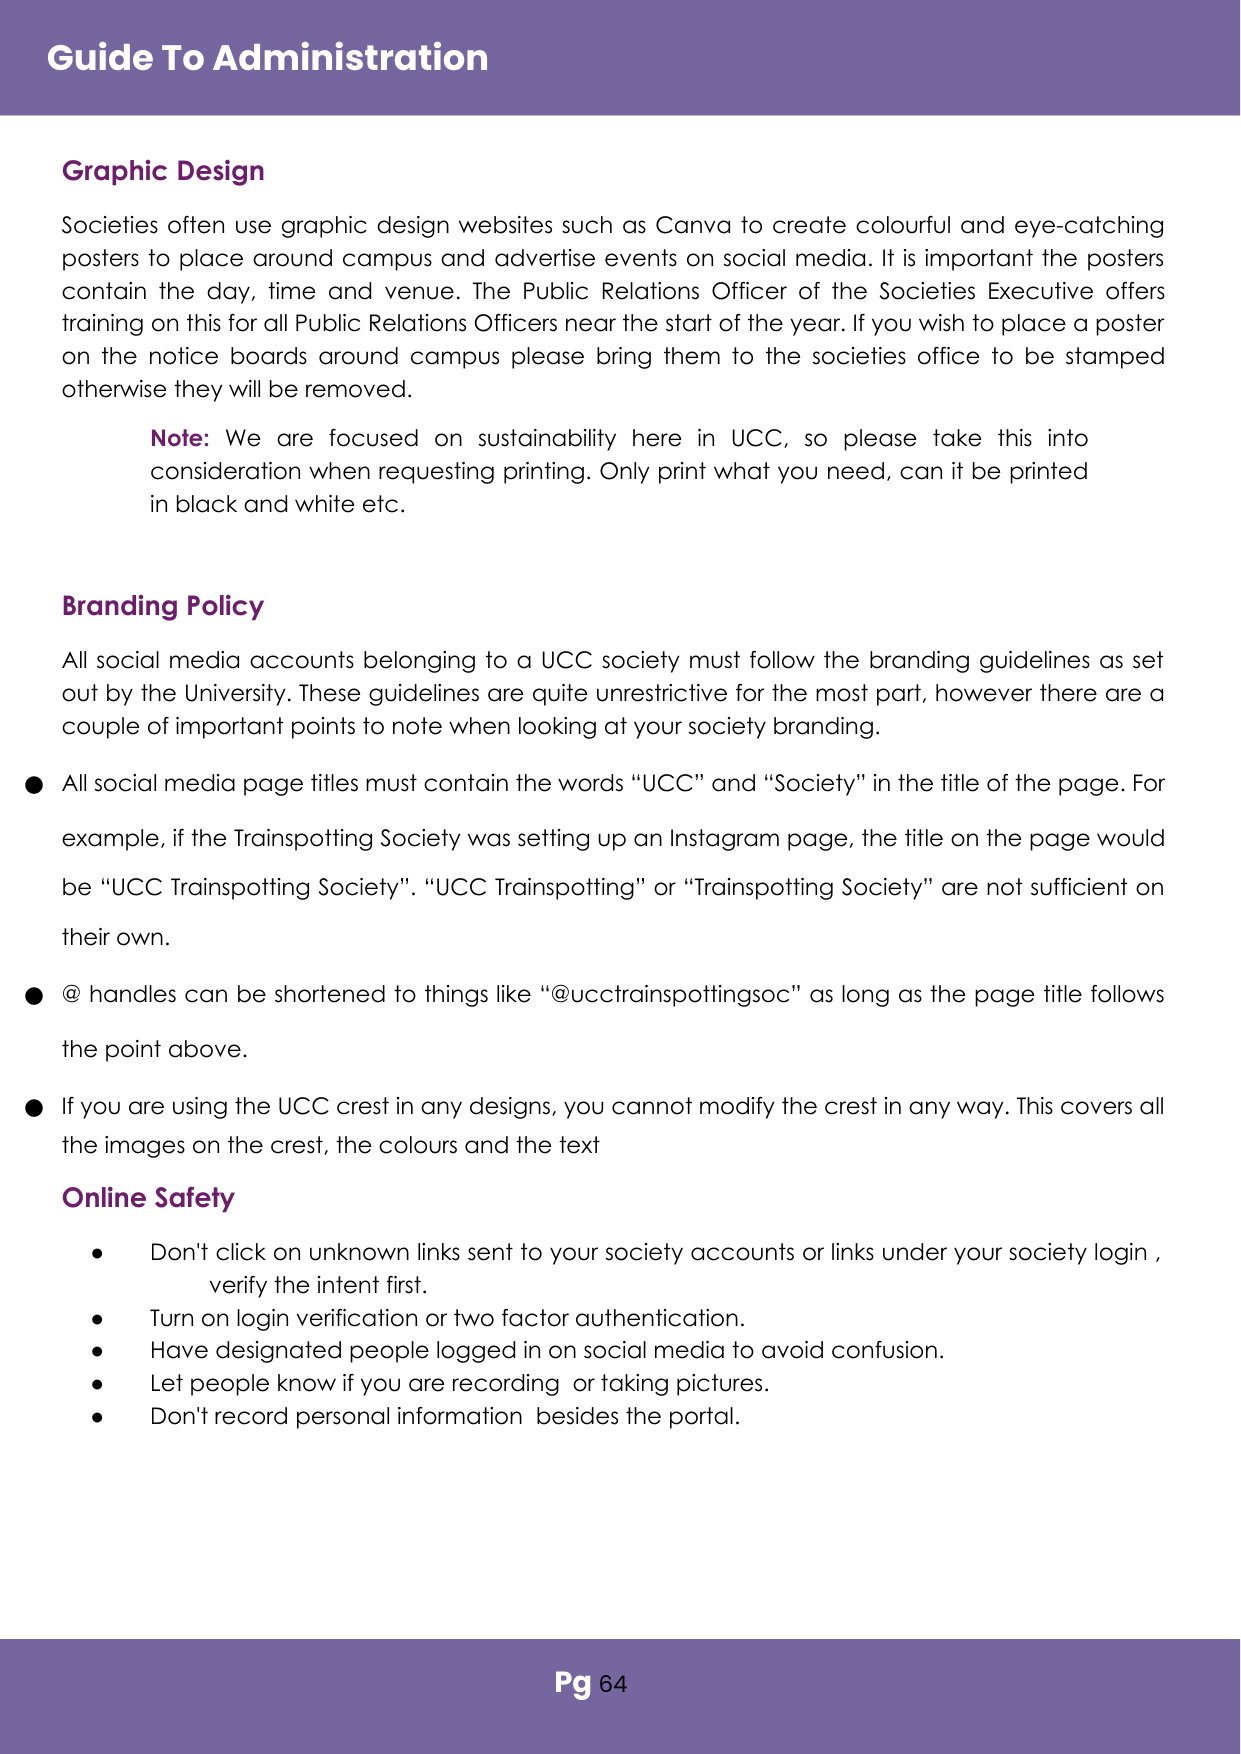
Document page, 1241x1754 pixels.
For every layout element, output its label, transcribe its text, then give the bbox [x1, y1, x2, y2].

list Don't click on unknown links sent to your society accounts or links under your society login , verify the intent first. [90, 1235, 1163, 1300]
list @ handles can be shortened to things like “@ucctrainspottingsoc” as long as the page title follows the point above. [24, 968, 1166, 1064]
text Note: We are focused on sustainability here in UCC, so please take this into consideration when requesting printing. Only print what you need, can it be printed in black and white etc. [150, 421, 1090, 519]
subtitle Graphic Design [61, 150, 1166, 189]
list Have designated people logged in on social media to avoid confusion. [90, 1333, 1163, 1366]
subtitle Online Safety [61, 1177, 1166, 1216]
list All social media page titles must contain the words “UCC” and “Society” in the title of the page. For example, if the Trainspotting Society was setting up an Instagram page, the title on the page would be “UCC Trainspotting Society”. “UCC Trainspotting” or “Trainspotting Society” are not sufficient on their own. [24, 758, 1166, 952]
subtitle Branding Policy [61, 585, 1166, 624]
text Societies often use graphic design websites such as Canva to create colourful and eye-catching posters to place around campus and advertise events on social media. It is important the posters contain the day, time and venue. The Public Relations Officer of the Societies Executive offers training on this for all Public Relations Officers near the start of the year. If you wish to place a poster on the notice boards around campus please bring them to the societies office to be stamped otherwise they will be removed. [61, 208, 1166, 404]
list Turn on login verification or two factor authentication. [90, 1300, 1163, 1333]
list If you are using the UCC crest in any designs, you cannot modify the crest in any way. This covers all the images on the crest, the colours and the text [24, 1081, 1166, 1160]
list Let people know if you are recording or taking pictures. [90, 1366, 1163, 1398]
text All social media accounts belonging to a UCC society must follow the branding guidelines as set out by the University. These guidelines are quite unrestrictive for the most part, however there are a couple of important points to note when looking at your society branding. [61, 643, 1166, 741]
picture [0, 0, 1241, 1754]
list Don't record personal information besides the portal. [90, 1398, 1163, 1431]
